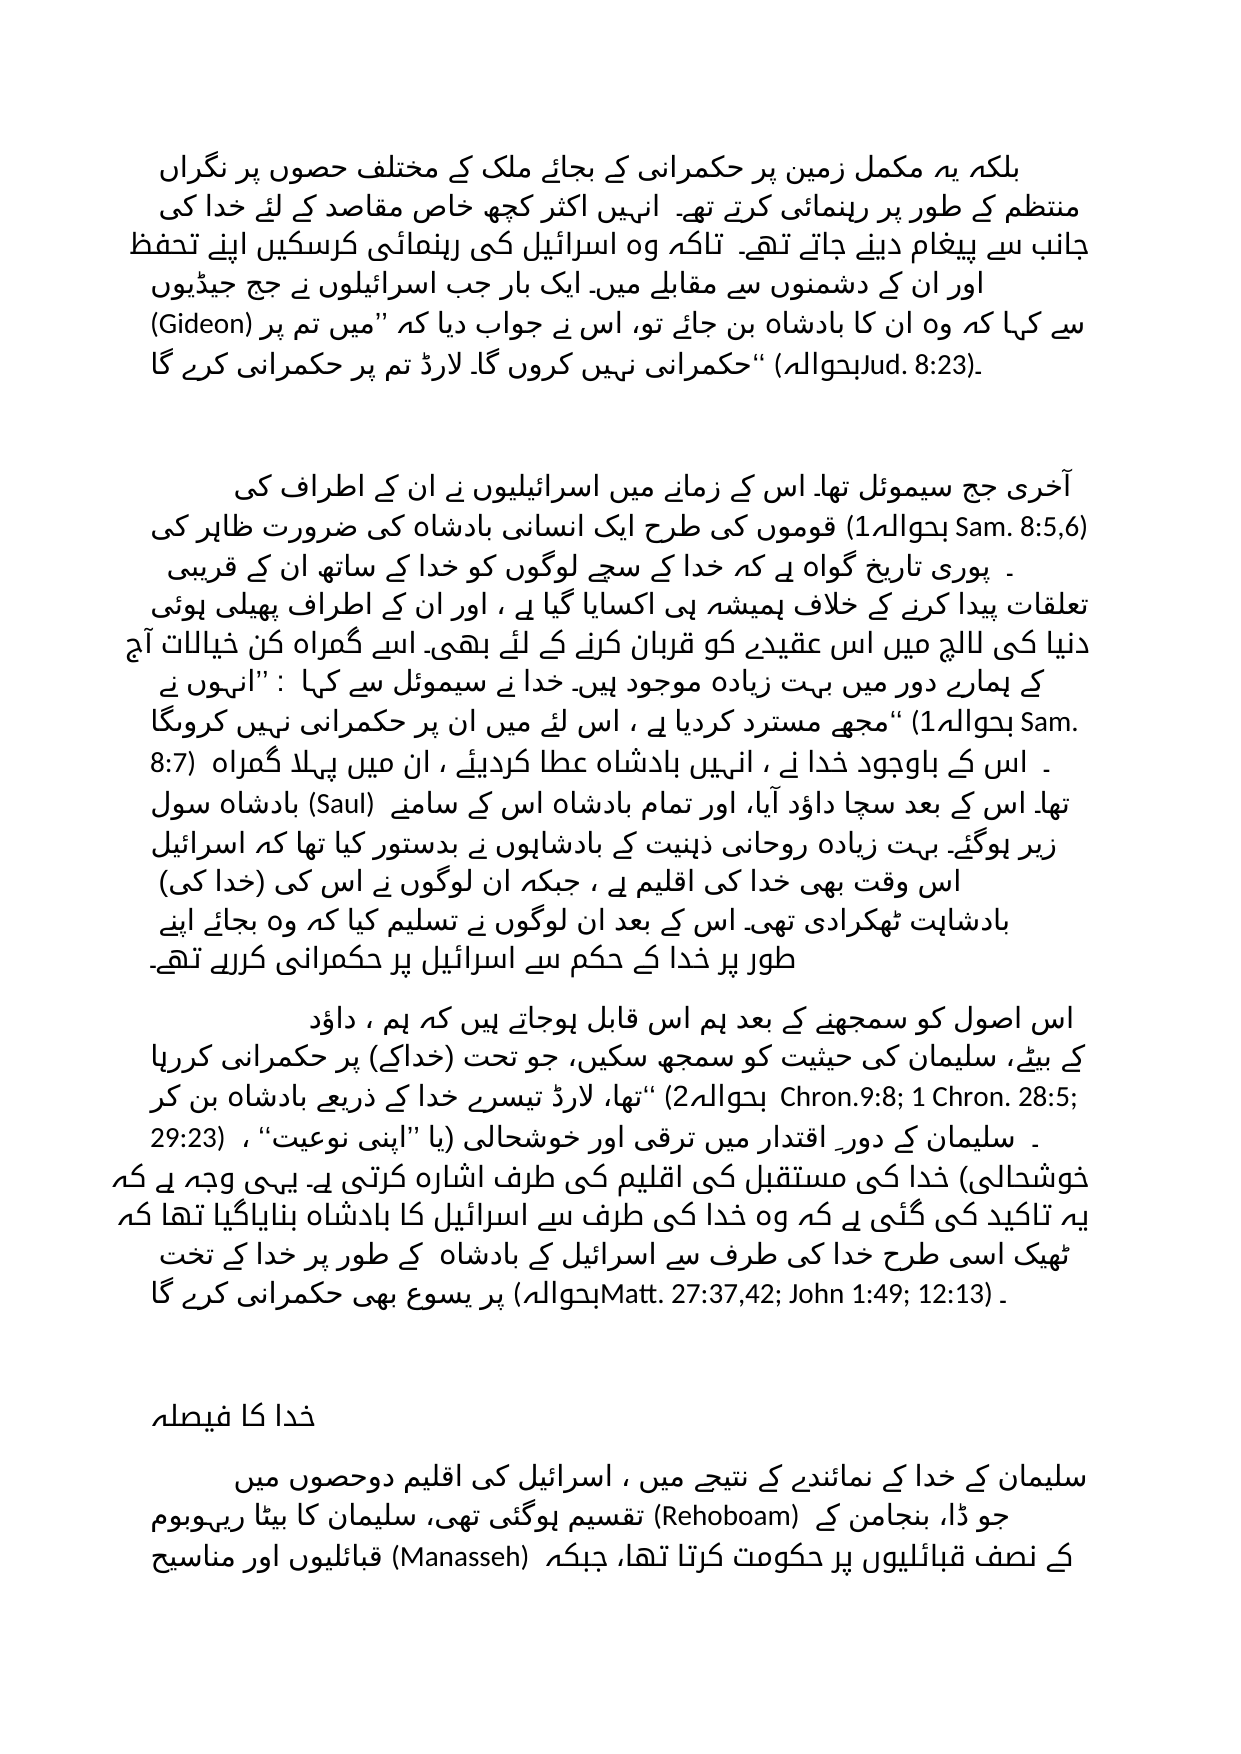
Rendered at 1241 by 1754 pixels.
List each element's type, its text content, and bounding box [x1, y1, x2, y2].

text خدا کا فیصلہ [150, 1399, 1090, 1433]
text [150, 1458, 1090, 1574]
text آخری جج سیموئل تھا۔ اس کے زمانے میں اسرائیلیوں نے ان کے اطراف کی قوموں کی طرح ایک انسانی بادشاہ کی ضرورت ظاہر کی (بحوالہ1 Sam. 8:5,6)۔ پوری تاریخ گواہ ہے کہ خدا کے سچے لوگوں کو خدا کے ساتھ ان کے قریبی تعلقات پیدا کرنے کے خلاف ہمیشہ ہی اکسایا گیا ہے ، اور ان کے اطراف پھیلی ہوئی دنیا کی لالچ میں اس عقیدے کو قربان کرنے کے لئے بھی۔ اسے گمراہ کن خیالات آج کے ہمارے دور میں بہت زیادہ موجود ہیں۔ خدا نے سیموئل سے کہا : ’’انہوں نے مجھے مسترد کردیا ہے ، اس لئے میں ان پر حکمرانی نہیں کروںگا‘‘ (بحوالہ1 Sam. 8:7) ۔ اس کے باوجود خدا نے ، انہیں بادشاہ عطا کردیئے ، ان میں پہلا گمراہ بادشاہ سول (Saul) تھا۔ اس کے بعد سچا داؤد آیا، اور تمام بادشاہ اس کے سامنے زیر ہوگئے۔ بہت زیادہ روحانی ذہنیت کے بادشاہوں نے بدستور کیا تھا کہ اسرائیل اس وقت بھی خدا کی اقلیم ہے ، جبکہ ان لوگوں نے اس کی (خدا کی) بادشاہت ٹھکرادی تھی۔ اس کے بعد ان لوگوں نے تسلیم کیا کہ وہ بجائے اپنے طور پر خدا کے حکم سے اسرائیل پر حکمرانی کررہے تھے۔ [150, 469, 1090, 975]
text اس اصول کو سمجھنے کے بعد ہم اس قابل ہوجاتے ہیں کہ ہم ، داؤد کے بیٹے، سلیمان کی حیثیت کو سمجھ سکیں، جو تحت (خداکے) پر حکمرانی کررہا تھا، لارڈ تیسرے خدا کے ذریعے بادشاہ بن کر‘‘ (بحوالہ2 Chron.9:8; 1 Chron. 28:5; 29:23) ۔ سلیمان کے دور ِ اقتدار میں ترقی اور خوشحالی (یا ’’اپنی نوعیت‘‘ ، خوشحالی) خدا کی مستقبل کی اقلیم کی طرف اشارہ کرتی ہے۔ یہی وجہ ہے کہ یہ تاکید کی گئی ہے کہ وہ خدا کی طرف سے اسرائیل کا بادشاہ بنایاگیا تھا کہ ٹھیک اسی طرح خدا کی طرف سے اسرائیل کے بادشاہ کے طور پر خدا کے تخت پر یسوع بھی حکمرانی کرے گا (بحوالہMatt. 27:37,42; John 1:49; 12:13) ۔ [150, 1001, 1090, 1311]
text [150, 150, 1090, 381]
